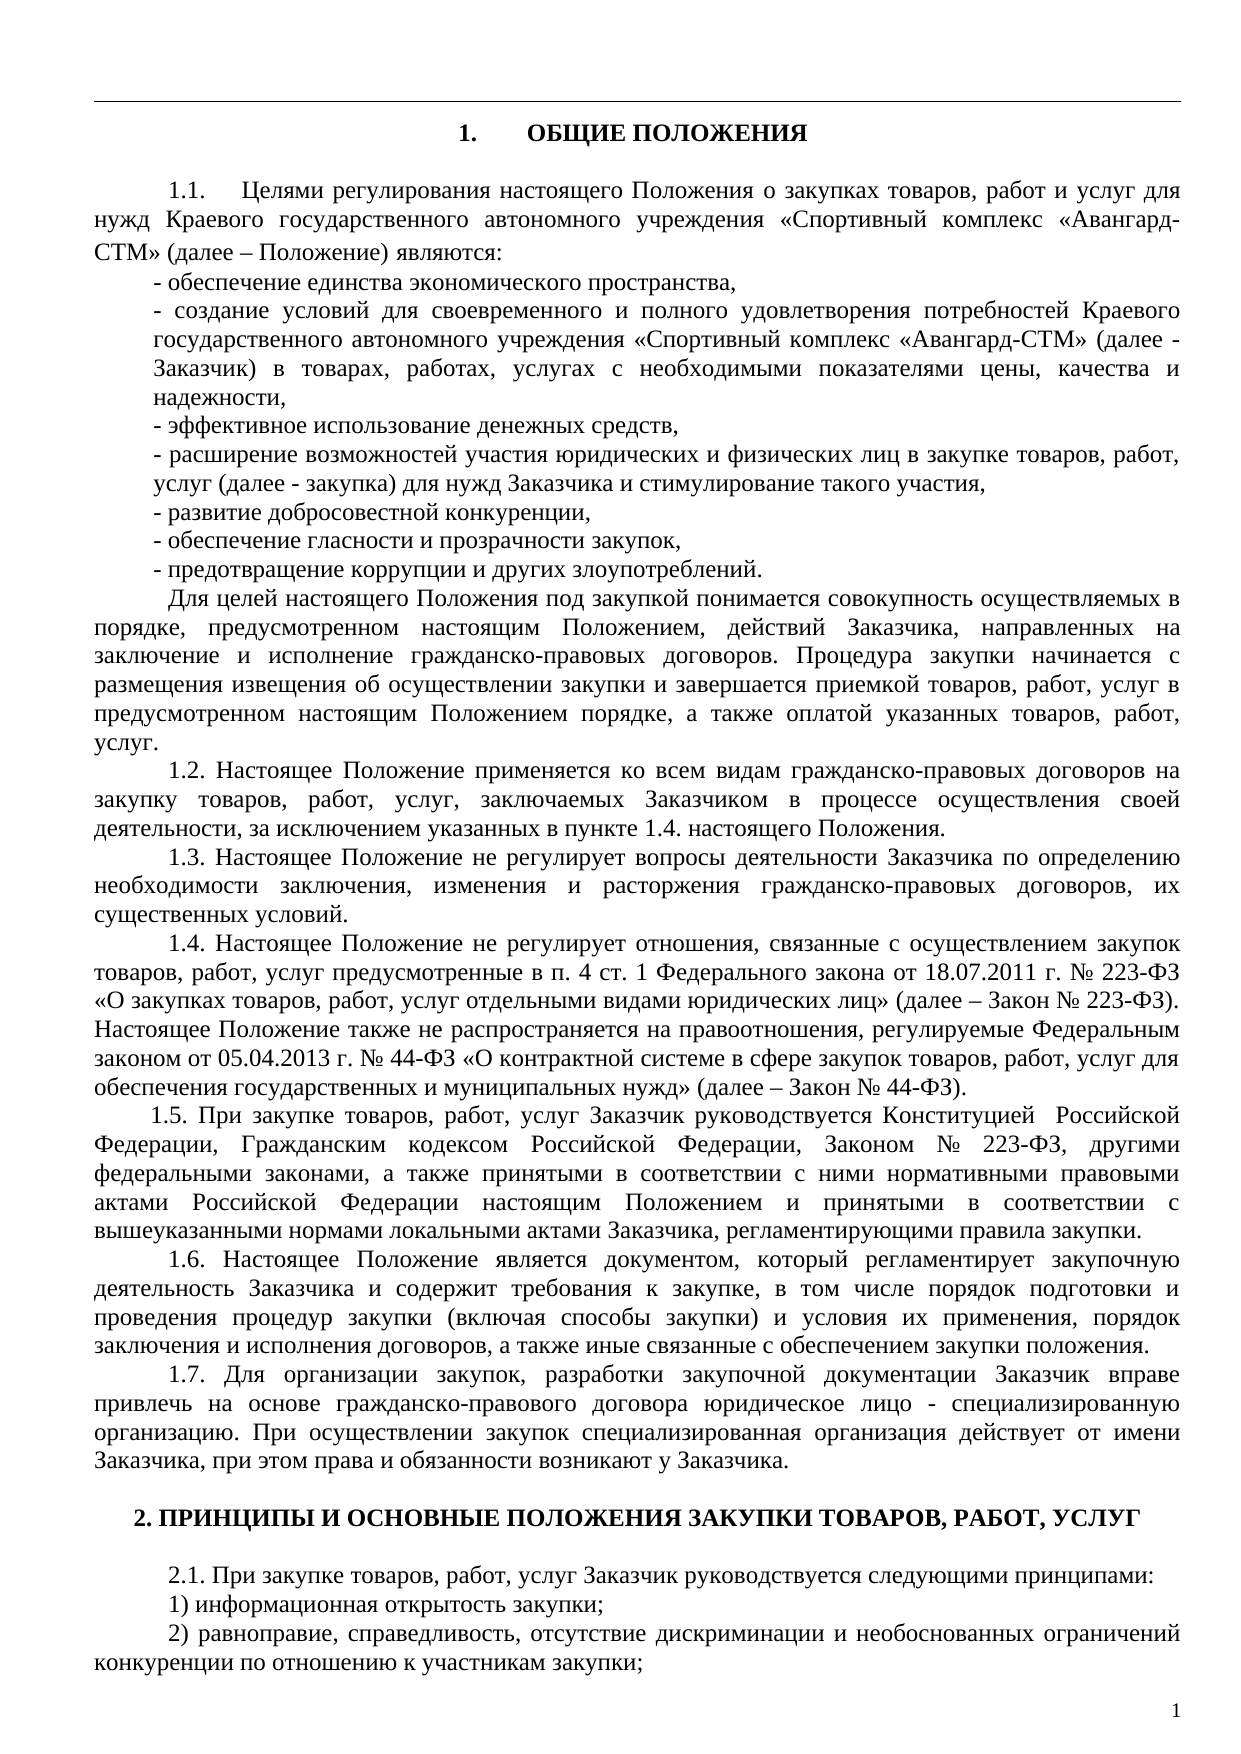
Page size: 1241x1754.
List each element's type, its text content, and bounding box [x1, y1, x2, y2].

text 1.2. Настоящее Положение применяется ко всем видам гражданско-правовых договоров на закупку товаров, работ, услуг, заключаемых Заказчиком в процессе осуществления своей деятельности, за исключением указанных в пункте 1.4. настоящего Положения. [94, 755, 1181, 842]
text - создание условий для своевременного и полного удовлетворения потребностей Краевого государственного автономного учреждения «Спортивный комплекс «Авангард-СТМ» (далее - Заказчик) в товарах, работах, услугах с необходимыми показателями цены, качества и надежности, [153, 295, 1181, 410]
text 1.4. Настоящее Положение не регулирует отношения, связанные с осуществлением закупок товаров, работ, услуг предусмотренные в п. 4 ст. 1 Федерального закона от 18.07.2011 г. № 223-ФЗ «О закупках товаров, работ, услуг отдельными видами юридических лиц» (далее – Закон № 223-ФЗ). Настоящее Положение также не распространяется на правоотношения, регулируемые Федеральным законом от 05.04.2013 г. № 44-ФЗ «О контрактной системе в сфере закупок товаров, работ, услуг для обеспечения государственных и муниципальных нужд» (далее – Закон № 44-ФЗ). [94, 928, 1181, 1100]
text - обеспечение единства экономического пространства, [153, 267, 1181, 295]
text 1.5. При закупке товаров, работ, услуг Заказчик руководствуется Конституцией Российской Федерации, Гражданским кодексом Российской Федерации, Законом № 223-ФЗ, другими федеральными законами, а также принятыми в соответствии с ними нормативными правовыми актами Российской Федерации настоящим Положением и принятыми в соответствии с вышеуказанными нормами локальными актами Заказчика, регламентирующими правила закупки. [94, 1100, 1181, 1244]
text - расширение возможностей участия юридических и физических лиц в закупке товаров, работ, услуг (далее - закупка) для нужд Заказчика и стимулирование такого участия, [153, 439, 1181, 497]
text 2) равноправие, справедливость, отсутствие дискриминации и необоснованных ограничений конкуренции по отношению к участникам закупки; [94, 1618, 1181, 1675]
text - развитие добросовестной конкуренции, [153, 497, 1181, 525]
text 2.1. При закупке товаров, работ, услуг Заказчик руководствуется следующими принципами: [94, 1560, 1181, 1589]
list Целями регулирования настоящего Положения о закупках товаров, работ и услуг для нужд Краевого государственного автономного учреждения «Спортивный комплекс «Авангард-СТМ» (далее – Положение) являются: [94, 176, 1181, 267]
text Для целей настоящего Положения под закупкой понимается совокупность осуществляемых в порядке, предусмотренном настоящим Положением, действий Заказчика, направленных на заключение и исполнение гражданско-правовых договоров. Процедура закупки начинается с размещения извещения об осуществлении закупки и завершается приемкой товаров, работ, услуг в предусмотренном настоящим Положением порядке, а также оплатой указанных товаров, работ, услуг. [94, 583, 1181, 755]
text 1.6. Настоящее Положение является документом, который регламентирует закупочную деятельность Заказчика и содержит требования к закупке, в том числе порядок подготовки и проведения процедур закупки (включая способы закупки) и условия их применения, порядок заключения и исполнения договоров, а также иные связанные с обеспечением закупки положения. [94, 1244, 1181, 1359]
text 1.3. Настоящее Положение не регулирует вопросы деятельности Заказчика по определению необходимости заключения, изменения и расторжения гражданско-правовых договоров, их существенных условий. [94, 842, 1181, 928]
list ОБЩИЕ ПОЛОЖЕНИЯ [94, 118, 1181, 147]
text - обеспечение гласности и прозрачности закупок, [153, 525, 1181, 554]
text 1) информационная открытость закупки; [94, 1589, 1181, 1618]
text - предотвращение коррупции и других злоупотреблений. [153, 554, 1181, 583]
text 1.7. Для организации закупок, разработки закупочной документации Заказчик вправе привлечь на основе гражданско-правового договора юридическое лицо - специализированную организацию. При осуществлении закупок специализированная организация действует от имени Заказчика, при этом права и обязанности возникают у Заказчика. [94, 1359, 1181, 1474]
text 2. ПРИНЦИПЫ И ОСНОВНЫЕ ПОЛОЖЕНИЯ ЗАКУПКИ ТОВАРОВ, РАБОТ, УСЛУГ [94, 1503, 1181, 1532]
text - эффективное использование денежных средств, [153, 410, 1181, 439]
